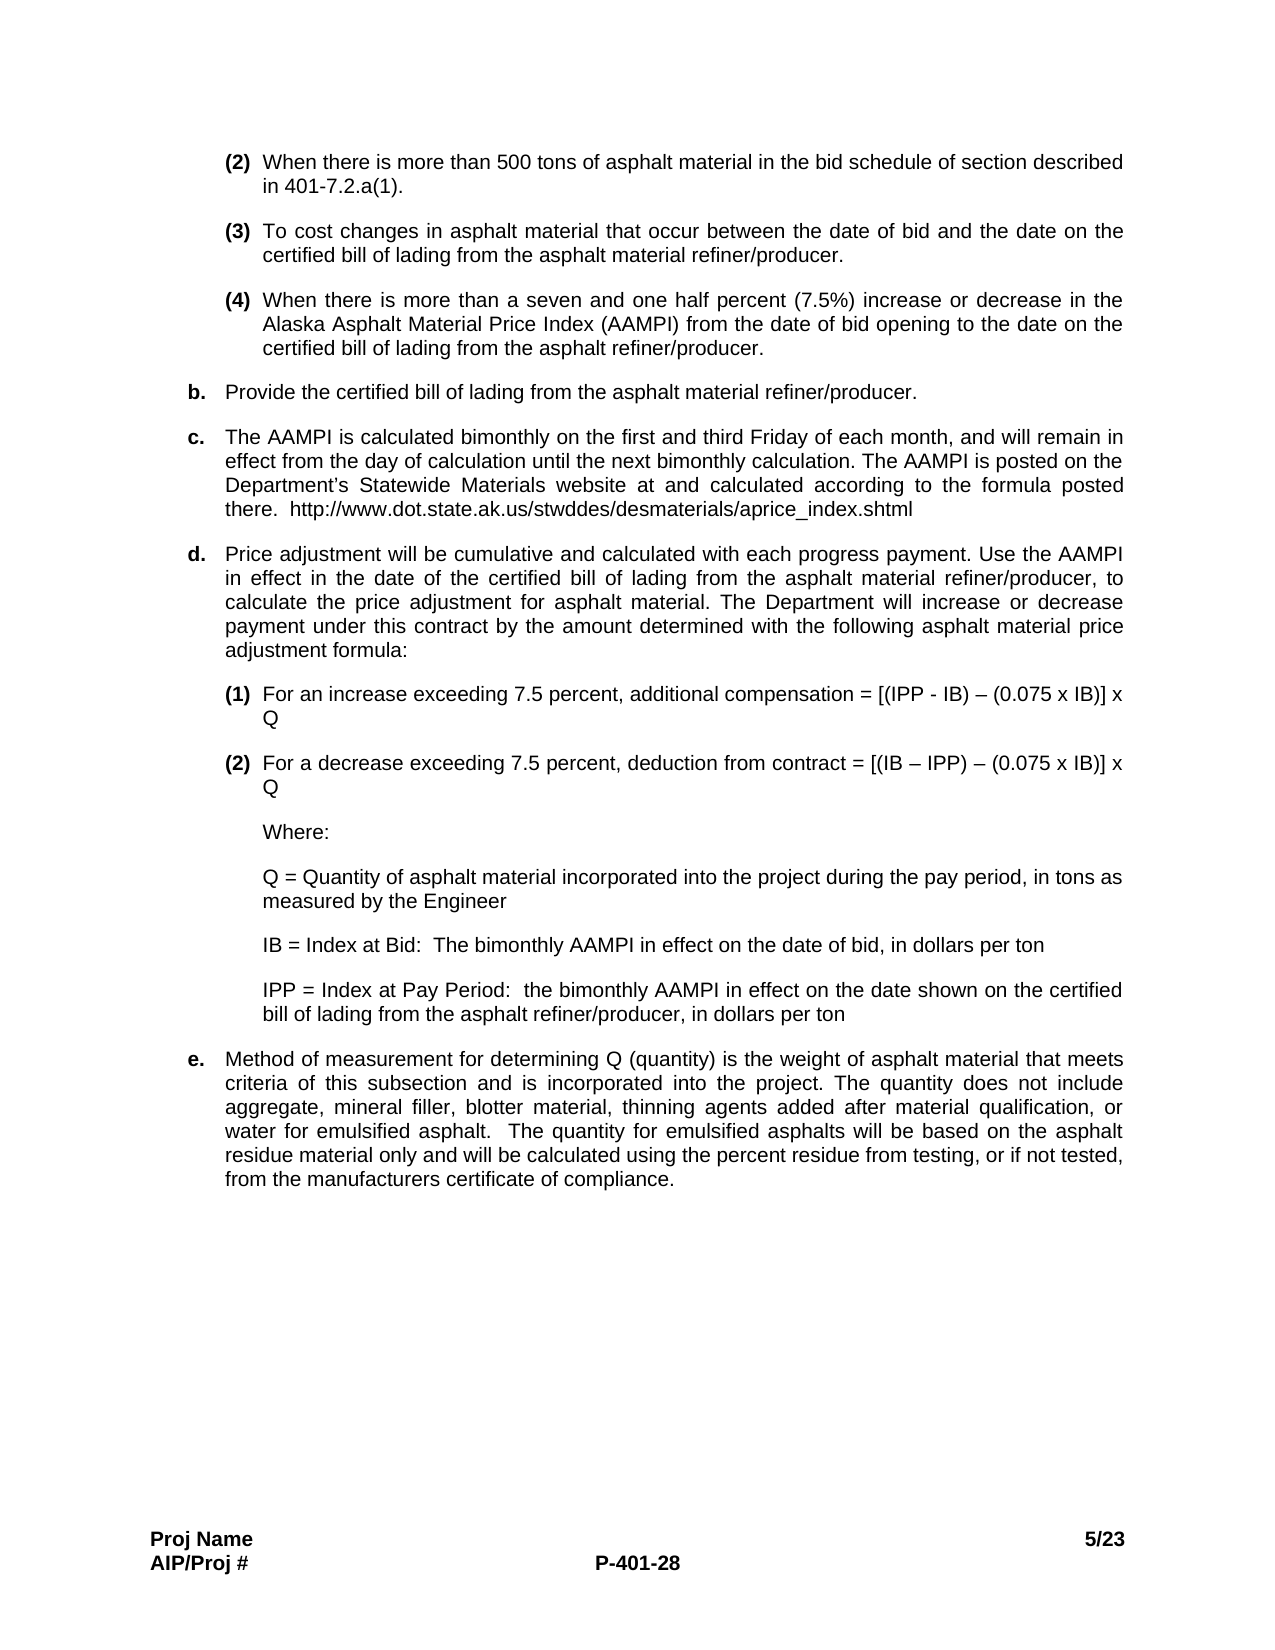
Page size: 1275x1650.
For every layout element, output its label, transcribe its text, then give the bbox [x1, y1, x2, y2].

text IB = Index at Bid: The bimonthly AAMPI in effect on the date of bid, in dollars per ton [262, 933, 1125, 957]
list Provide the certified bill of lading from the asphalt material refiner/producer. [187, 380, 1125, 404]
list When there is more than a seven and one half percent (7.5%) increase or decrease in the Alaska Asphalt Material Price Index (AAMPI) from the date of bid opening to the date on the certified bill of lading from the asphalt refiner/producer. [225, 287, 1125, 359]
list Price adjustment will be cumulative and calculated with each progress payment. Use the AAMPI in effect in the date of the certified bill of lading from the asphalt material refiner/producer, to calculate the price adjustment for asphalt material. The Department will increase or decrease payment under this contract by the amount determined with the following asphalt material price adjustment formula: [187, 542, 1125, 661]
text Where: [262, 820, 1125, 844]
text IPP = Index at Pay Period: the bimonthly AAMPI in effect on the date shown on the certified bill of lading from the asphalt refiner/producer, in dollars per ton [262, 978, 1125, 1026]
list Method of measurement for determining Q (quantity) is the weight of asphalt material that meets criteria of this subsection and is incorporated into the project. The quantity does not include aggregate, mineral filler, blotter material, thinning agents added after material qualification, or water for emulsified asphalt. The quantity for emulsified asphalts will be based on the asphalt residue material only and will be calculated using the percent residue from testing, or if not tested, from the manufacturers certificate of compliance. [187, 1047, 1125, 1191]
list For a decrease exceeding 7.5 percent, deduction from contract = [(IB – IPP) – (0.075 x IB)] x Q [225, 751, 1125, 799]
list The AAMPI is calculated bimonthly on the first and third Friday of each month, and will remain in effect from the day of calculation until the next bimonthly calculation. The AAMPI is posted on the Department’s Statewide Materials website at and calculated according to the formula posted there. http://www.dot.state.ak.us/stwddes/desmaterials/aprice_index.shtml [187, 425, 1125, 521]
list When there is more than 500 tons of asphalt material in the bid schedule of section described in 401-7.2.a(1). [225, 150, 1125, 198]
list To cost changes in asphalt material that occur between the date of bid and the date on the certified bill of lading from the asphalt material refiner/producer. [225, 219, 1125, 267]
list For an increase exceeding 7.5 percent, additional compensation = [(IPP - IB) – (0.075 x IB)] x Q [225, 682, 1125, 730]
text Q = Quantity of asphalt material incorporated into the project during the pay period, in tons as measured by the Engineer [262, 864, 1125, 912]
